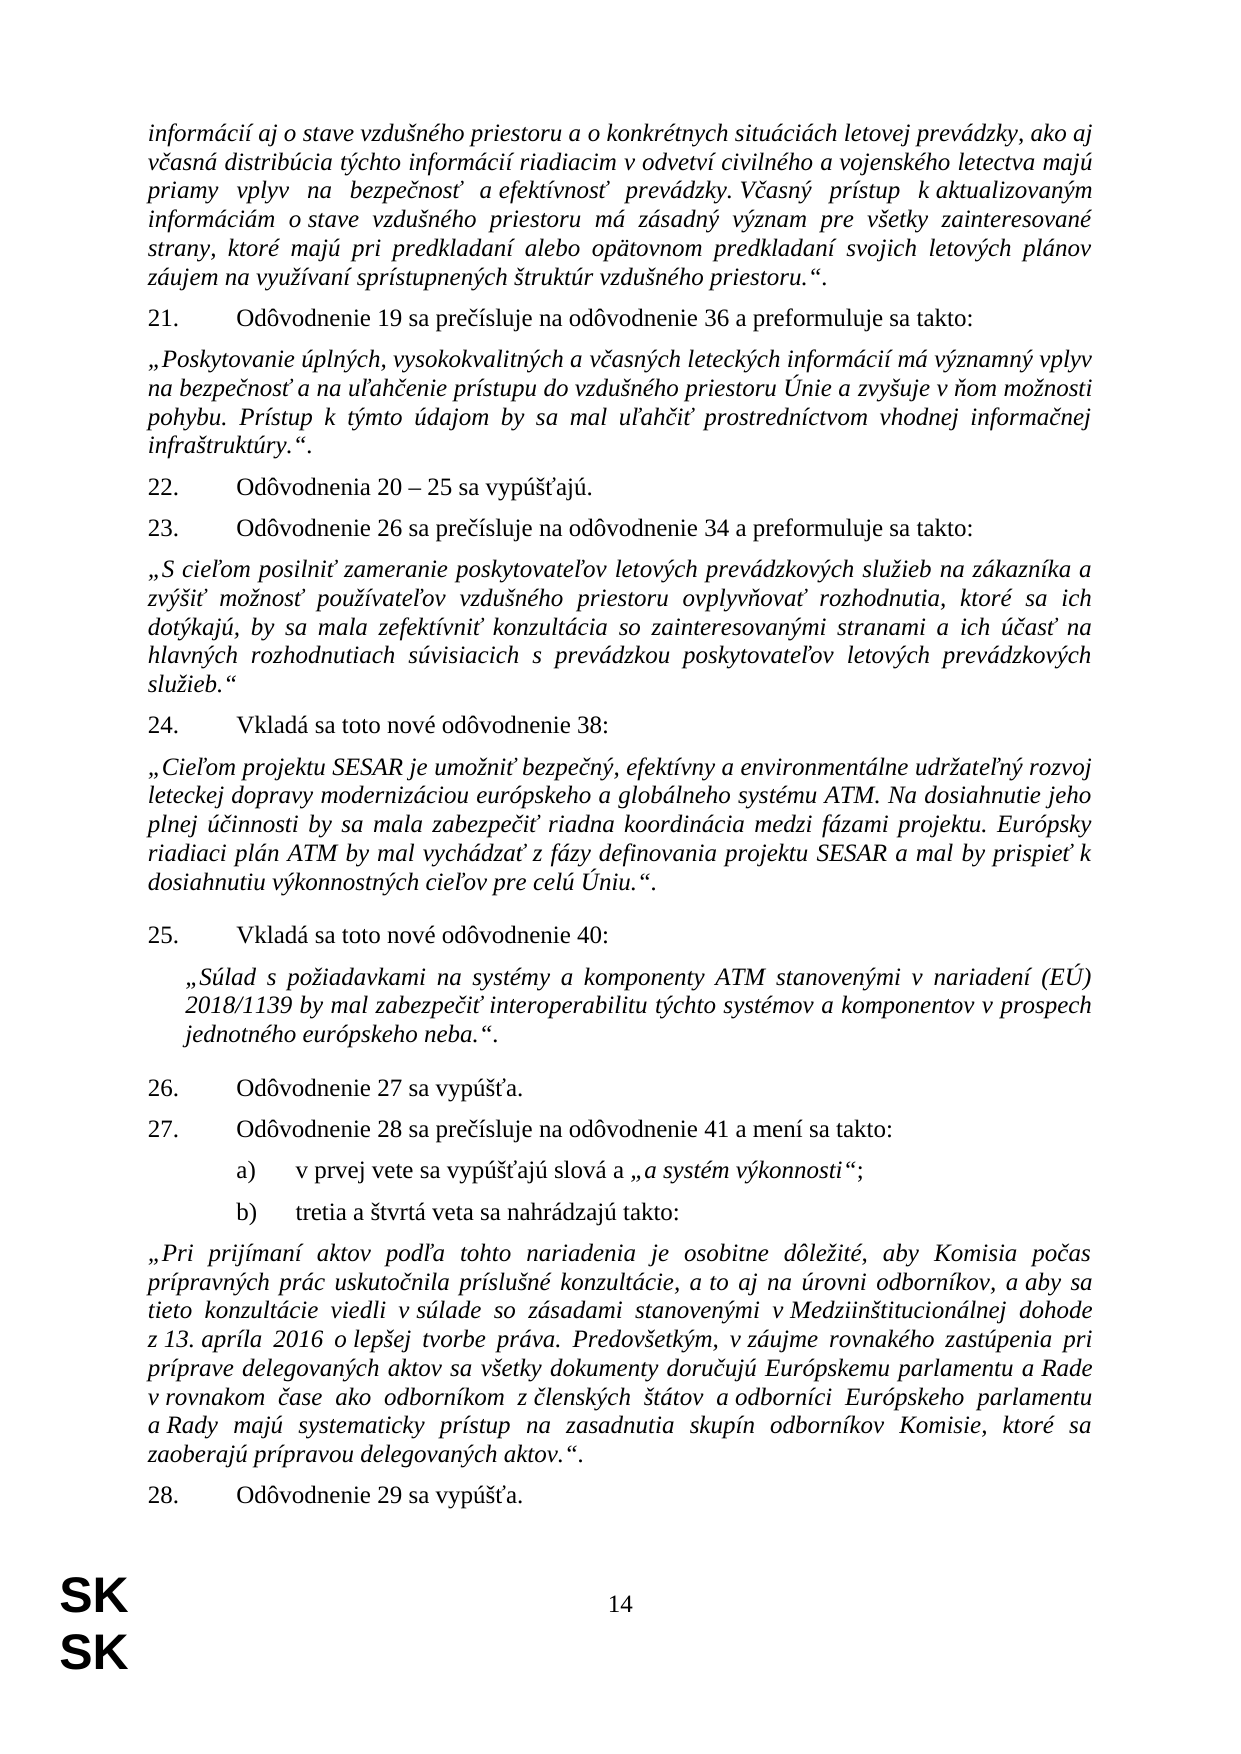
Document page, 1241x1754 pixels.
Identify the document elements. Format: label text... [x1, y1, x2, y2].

text „Poskytovanie úplných, vysokokvalitných a včasných leteckých informácií má významný vplyv na bezpečnosť a na uľahčenie prístupu do vzdušného priestoru Únie a zvyšuje v ňom možnosti pohybu. Prístup k týmto údajom by sa mal uľahčiť prostredníctvom vhodnej informačnej infraštruktúry.“. [148, 344, 1092, 459]
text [148, 118, 1092, 291]
text 25. Vkladá sa toto nové odôvodnenie 40: [148, 921, 1092, 949]
text „Cieľom projektu SESAR je umožniť bezpečný, efektívny a environmentálne udržateľný rozvoj leteckej dopravy modernizáciou európskeho a globálneho systému ATM. Na dosiahnutie jeho plnej účinnosti by sa mala zabezpečiť riadna koordinácia medzi fázami projektu. Európsky riadiaci plán ATM by mal vychádzať z fázy definovania projektu SESAR a mal by prispieť k dosiahnutiu výkonnostných cieľov pre celú Úniu.“. [148, 752, 1092, 896]
text „Súlad s požiadavkami na systémy a komponenty ATM stanovenými v nariadení (EÚ) 2018/1139 by mal zabezpečiť interoperabilitu týchto systémov a komponentov v prospech jednotného európskeho neba.“. [185, 962, 1092, 1048]
text 23. Odôvodnenie 26 sa prečísluje na odôvodnenie 34 a preformuluje sa takto: [148, 513, 1092, 542]
text „S cieľom posilniť zameranie poskytovateľov letových prevádzkových služieb na zákazníka a zvýšiť možnosť používateľov vzdušného priestoru ovplyvňovať rozhodnutia, ktoré sa ich dotýkajú, by sa mala zefektívniť konzultácia so zainteresovanými stranami a ich účasť na hlavných rozhodnutiach súvisiacich s prevádzkou poskytovateľov letových prevádzkových služieb.“ [148, 554, 1092, 698]
text 21. Odôvodnenie 19 sa prečísluje na odôvodnenie 36 a preformuluje sa takto: [148, 303, 1092, 332]
text 22. Odôvodnenia 20 – 25 sa vypúšťajú. [148, 472, 1092, 501]
text 24. Vkladá sa toto nové odôvodnenie 38: [148, 711, 1092, 739]
text 26. Odôvodnenie 27 sa vypúšťa. [148, 1073, 1092, 1102]
text 28. Odôvodnenie 29 sa vypúšťa. [148, 1481, 1092, 1509]
text b) tretia a štvrtá veta sa nahrádzajú takto: [236, 1197, 1092, 1226]
text 27. Odôvodnenie 28 sa prečísluje na odôvodnenie 41 a mení sa takto: [148, 1114, 1092, 1143]
text a) v prvej vete sa vypúšťajú slová a „a systém výkonnosti“; [236, 1156, 1092, 1184]
text „Pri prijímaní aktov podľa tohto nariadenia je osobitne dôležité, aby Komisia počas prípravných prác uskutočnila príslušné konzultácie, a to aj na úrovni odborníkov, a aby sa tieto konzultácie viedli v súlade so zásadami stanovenými v Medziinštitucionálnej dohode z 13. apríla 2016 o lepšej tvorbe práva. Predovšetkým, v záujme rovnakého zastúpenia pri príprave delegovaných aktov sa všetky dokumenty doručujú Európskemu parlamentu a Rade v rovnakom čase ako odborníkom z členských štátov a odborníci Európskeho parlamentu a Rady majú systematicky prístup na zasadnutia skupín odborníkov Komisie, ktoré sa zaoberajú prípravou delegovaných aktov.“. [148, 1238, 1092, 1468]
